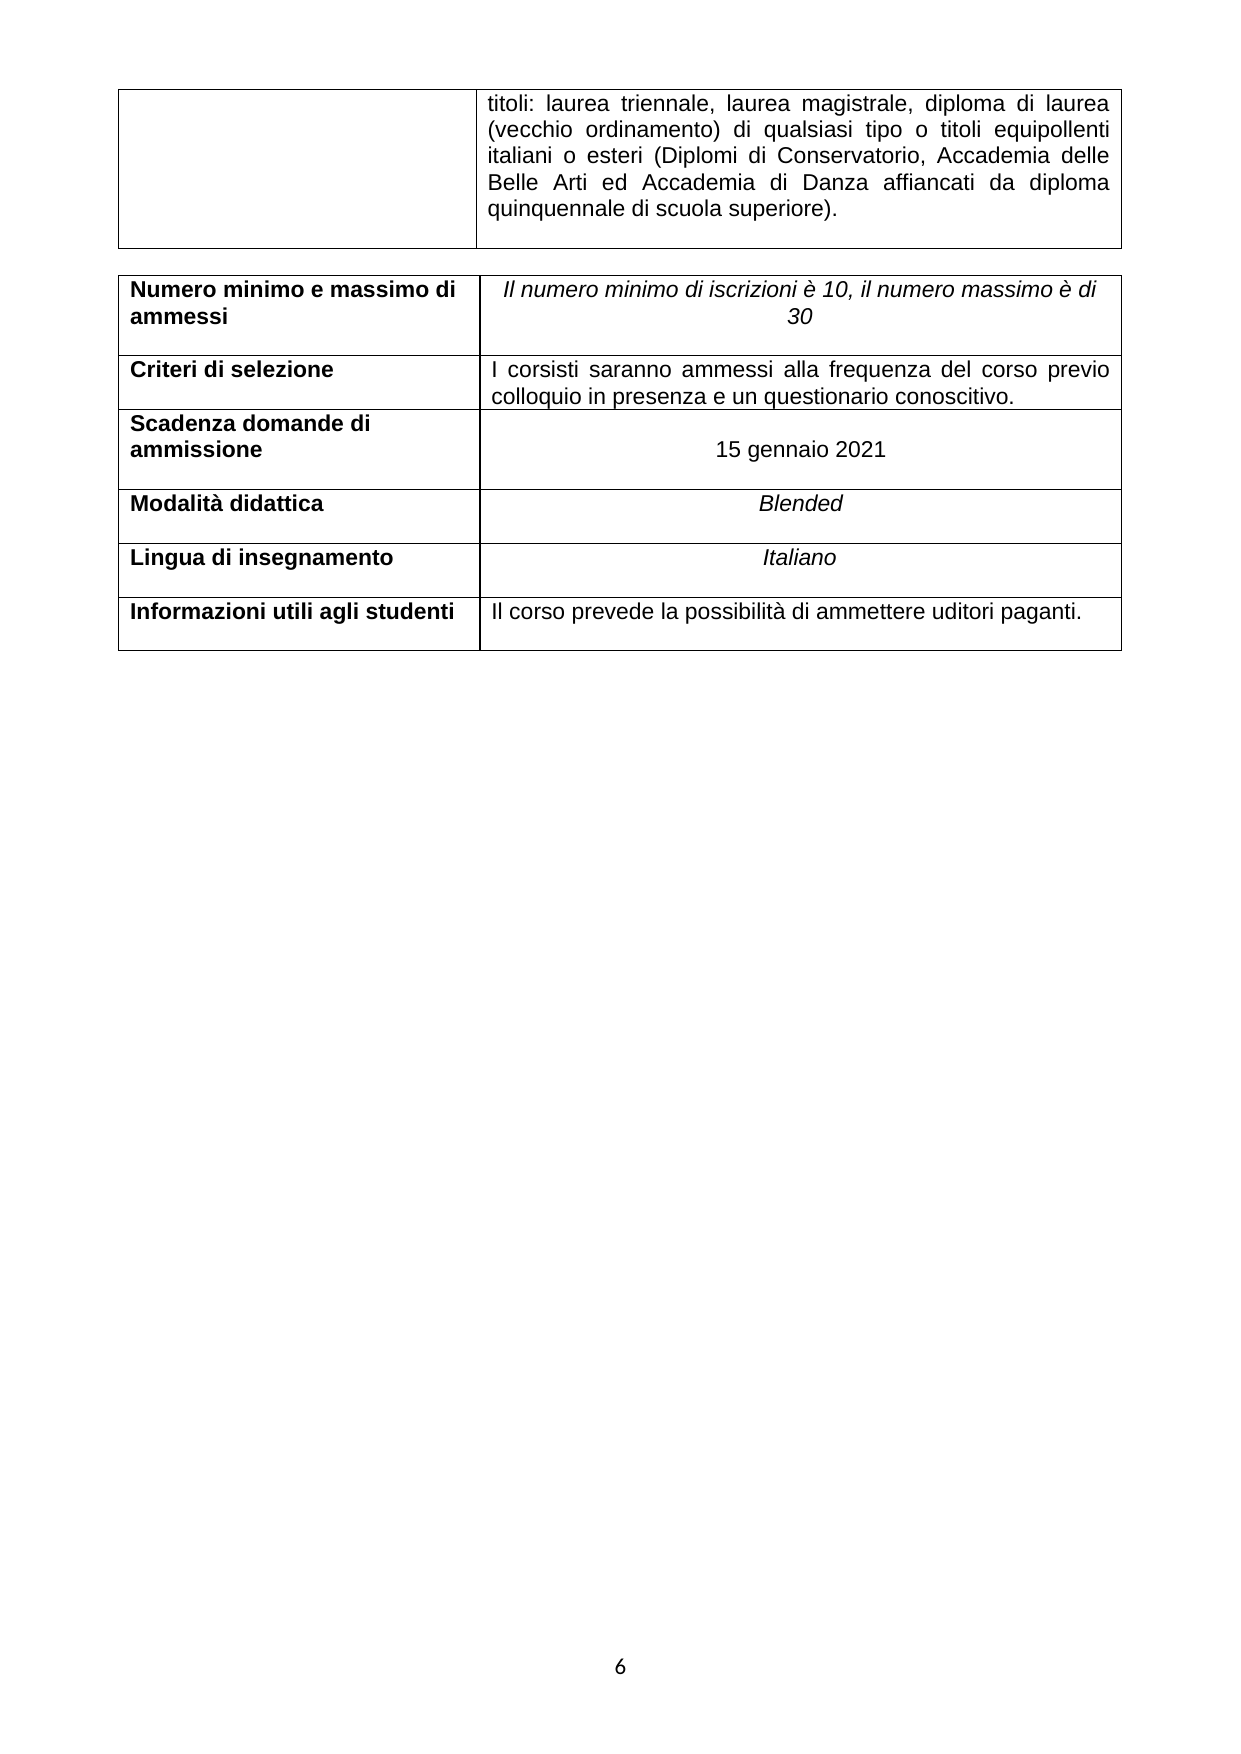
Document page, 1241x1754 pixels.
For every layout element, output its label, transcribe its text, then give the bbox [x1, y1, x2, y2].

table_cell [477, 90, 1121, 248]
table_cell 15 gennaio 2021 [481, 410, 1121, 489]
table_header Il numero minimo di iscrizioni è 10, il numero massimo è di 30 [481, 276, 1121, 355]
table_cell Il corso prevede la possibilità di ammettere uditori paganti. [481, 598, 1121, 650]
table_cell Criteri di selezione [119, 356, 479, 409]
table_cell Italiano [481, 544, 1121, 597]
table_cell Blended [481, 490, 1121, 543]
table_cell Lingua di insegnamento [119, 544, 479, 597]
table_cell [119, 90, 476, 248]
table_cell Scadenza domande di ammissione [119, 410, 479, 489]
table_cell Modalità didattica [119, 490, 479, 543]
table_header Numero minimo e massimo di ammessi [119, 276, 479, 355]
table_cell Informazioni utili agli studenti [119, 598, 479, 650]
table_cell I corsisti saranno ammessi alla frequenza del corso previo colloquio in presenza e un questionario conoscitivo. [481, 356, 1121, 409]
